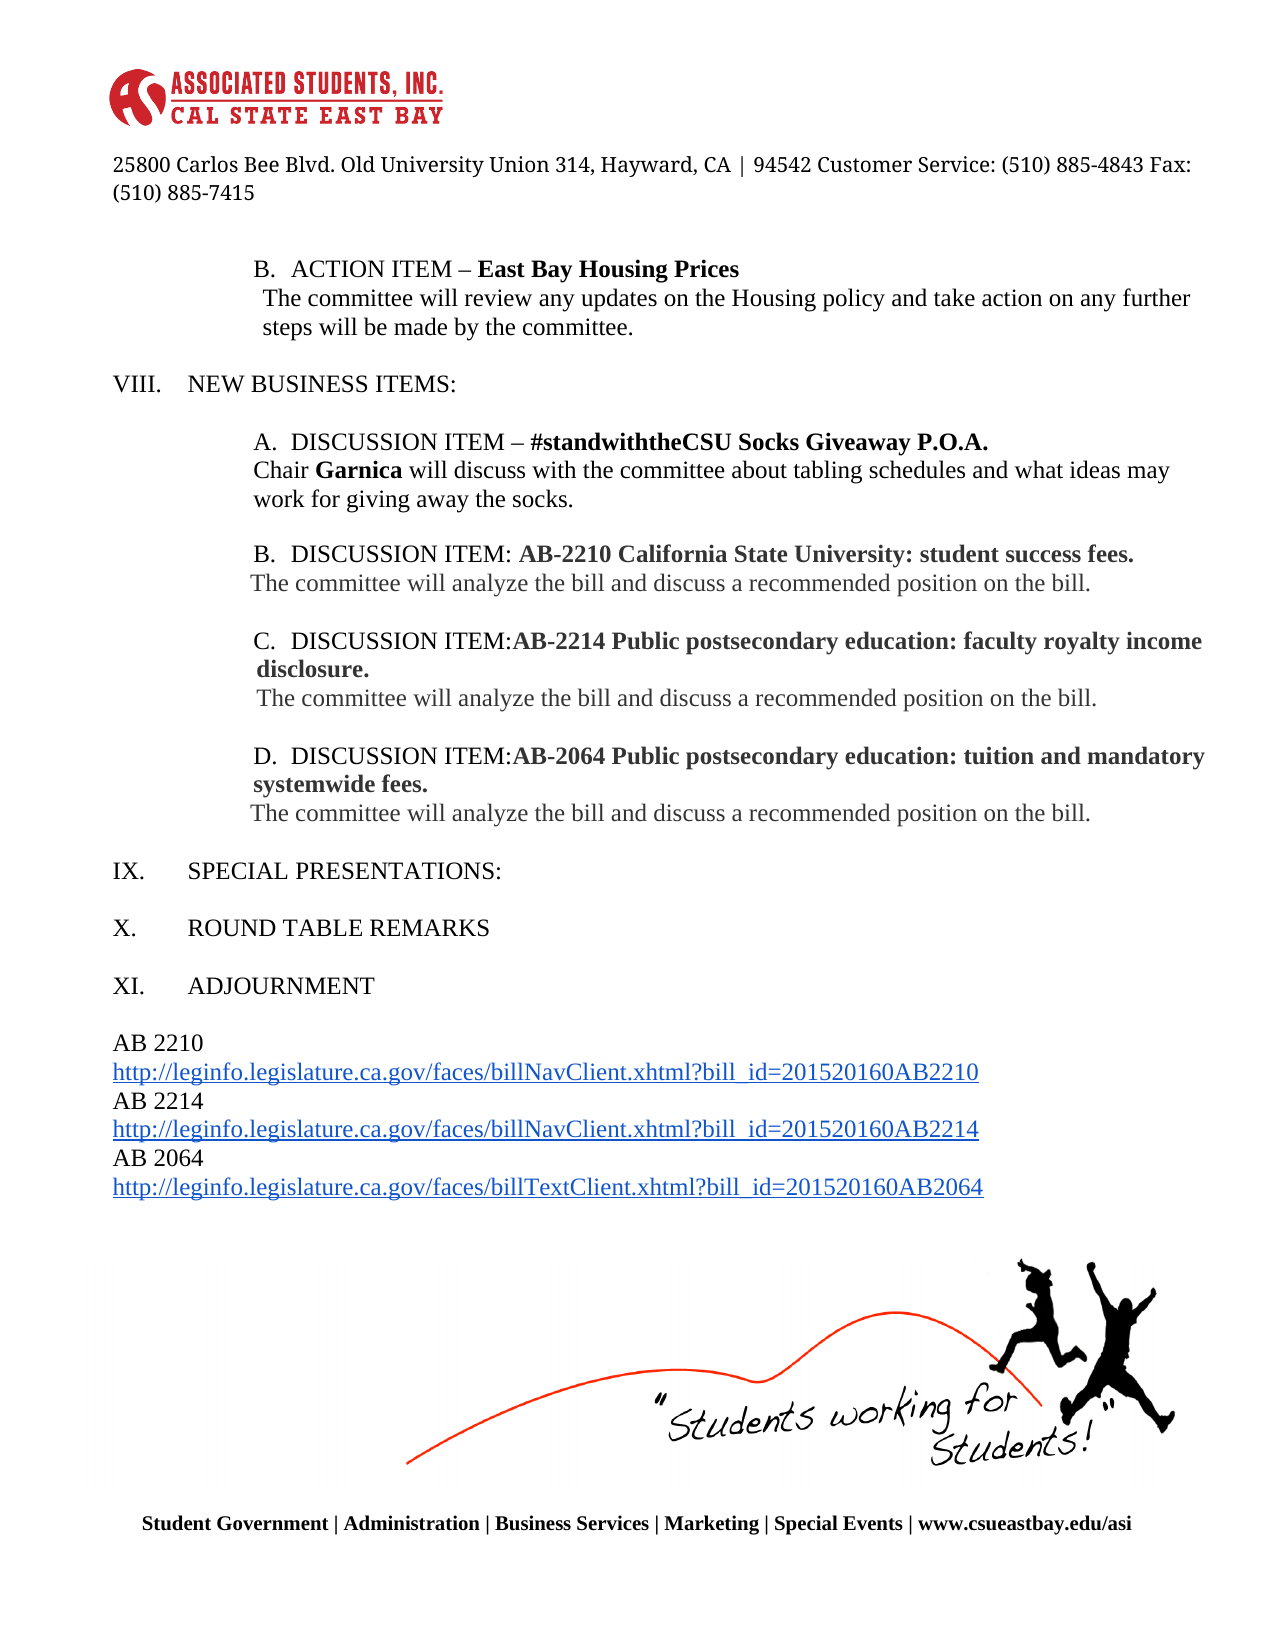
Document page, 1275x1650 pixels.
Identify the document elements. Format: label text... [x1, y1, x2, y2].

text http://leginfo.legislature.ca.gov/faces/billTextClient.xhtml?bill_id=201520160AB2064 [112, 1172, 1218, 1201]
text Chair Garnica will discuss with the committee about tabling schedules and what ideas may work for giving away the socks. [253, 456, 1218, 513]
text disclosure. [112, 654, 1218, 683]
text The committee will analyze the bill and discuss a recommended position on the bill. [112, 798, 1218, 827]
list DISCUSSION ITEM: AB-2210 California State University: student success fees. [253, 539, 1218, 568]
text The committee will analyze the bill and discuss a recommended position on the bill. [112, 568, 1218, 597]
text http://leginfo.legislature.ca.gov/faces/billNavClient.xhtml?bill_id=201520160AB2214 [112, 1114, 1218, 1143]
text AB 2210 [112, 1028, 1218, 1057]
text The committee will analyze the bill and discuss a recommended position on the bill. [112, 683, 1218, 712]
picture [70, 1258, 1204, 1492]
list DISCUSSION ITEM:AB-2214 Public postsecondary education: faculty royalty income [253, 626, 1218, 654]
list DISCUSSION ITEM:AB-2064 Public postsecondary education: tuition and mandatory [253, 741, 1218, 769]
list DISCUSSION ITEM – #standwiththeCSU Socks Giveaway P.O.A. [253, 427, 1218, 456]
text steps will be made by the committee. [187, 312, 1218, 341]
list ACTION ITEM – East Bay Housing Prices [253, 254, 1218, 283]
text AB 2214 [112, 1086, 1218, 1114]
text systemwide fees. [253, 769, 1218, 798]
list NEW BUSINESS ITEMS: [112, 369, 1218, 398]
text http://leginfo.legislature.ca.gov/faces/billNavClient.xhtml?bill_id=201520160AB2210 [112, 1057, 1218, 1086]
list ROUND TABLE REMARKS [112, 913, 1218, 942]
list ADJOURNMENT [112, 971, 1218, 999]
picture [109, 69, 443, 126]
list SPECIAL PRESENTATIONS: [112, 856, 1218, 884]
text AB 2064 [112, 1143, 1218, 1172]
text The committee will review any updates on the Housing policy and take action on any further [112, 283, 1218, 312]
